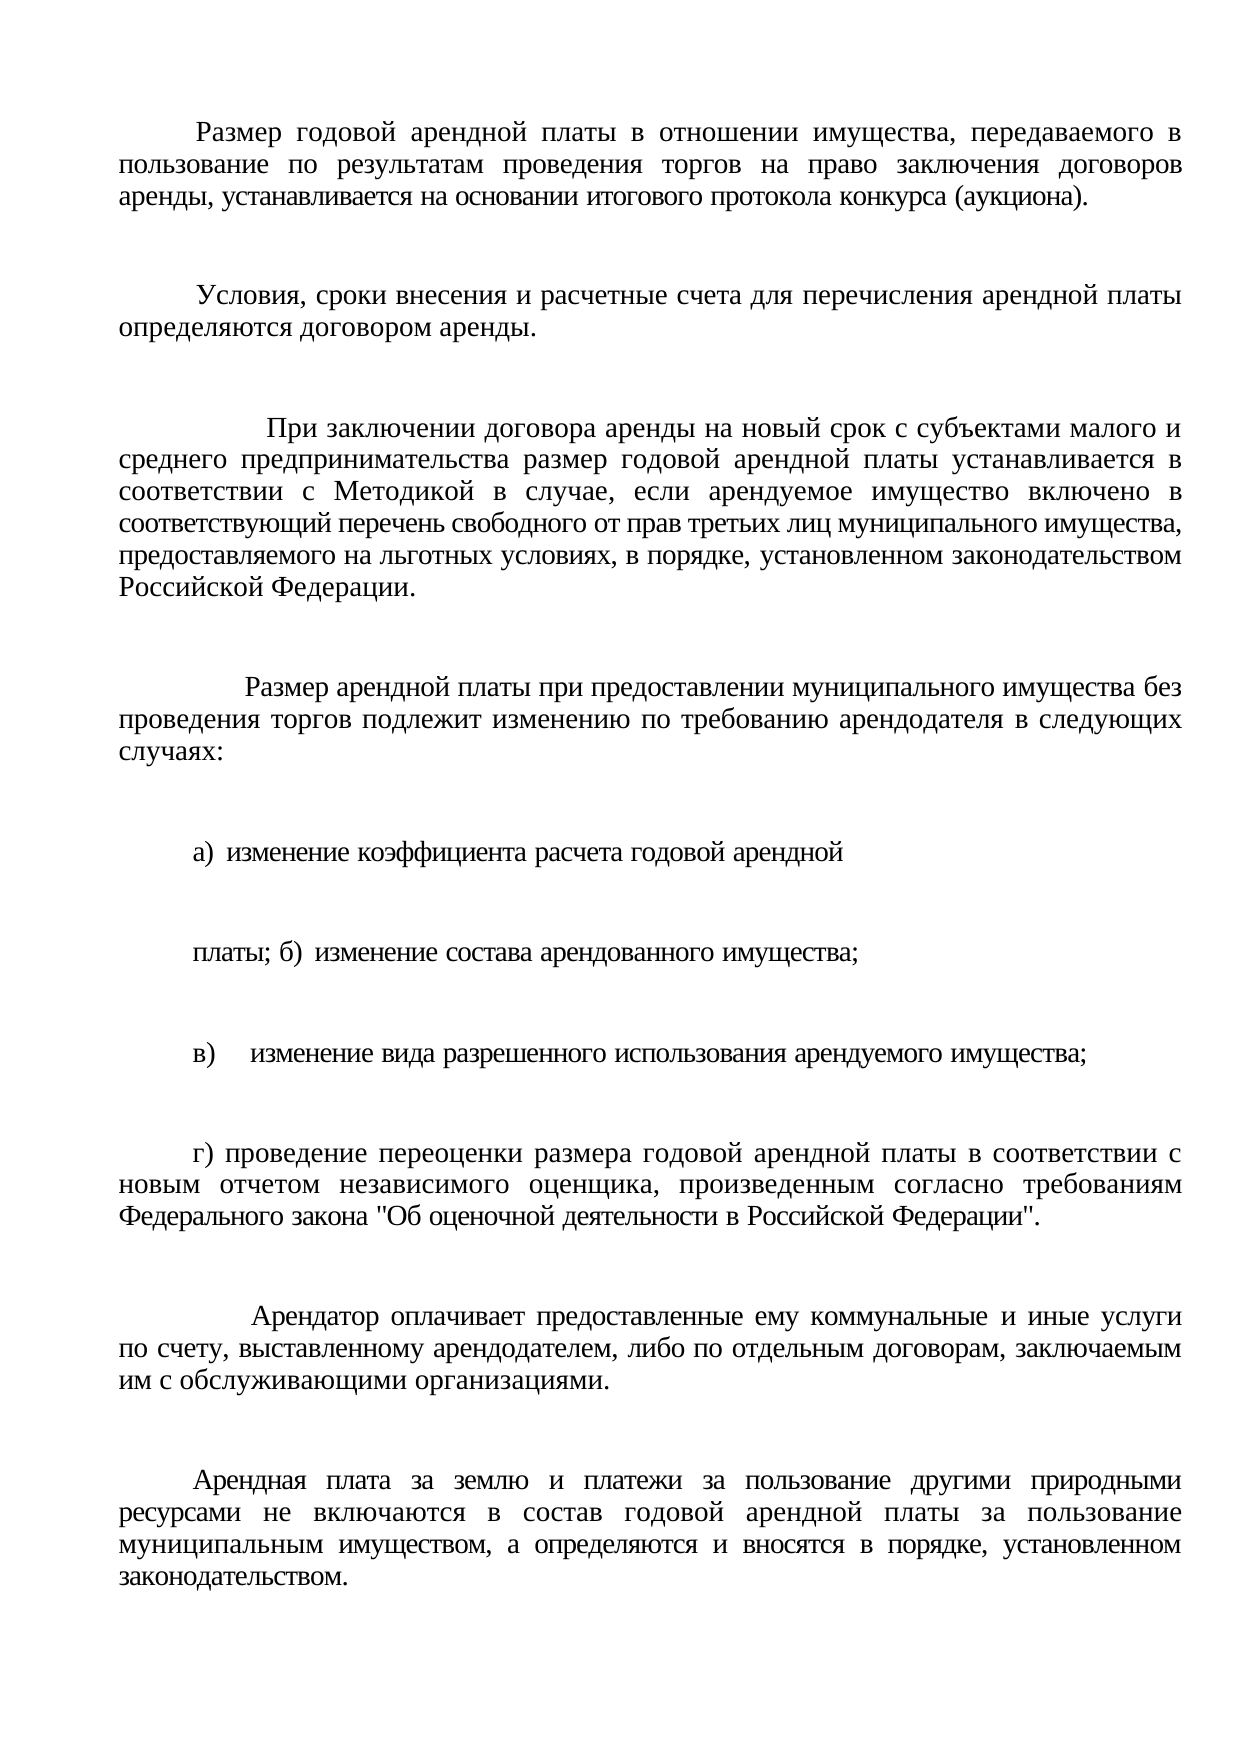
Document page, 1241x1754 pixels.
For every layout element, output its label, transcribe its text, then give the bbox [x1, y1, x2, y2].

text Размер годовой арендной платы в отношении имущества, передаваемого в пользование по результатам проведения торгов на право заключения договоров аренды, устанавливается на основании итогового протокола конкурса (аукциона). [118, 116, 1183, 212]
list При заключении договора аренды на новый срок с субъектами малого и среднего предпринимательства размер годовой арендной платы устанавливается в соответствии с Методикой в случае, если арендуемое имущество включено в соответствующий перечень свободного от прав третьих лиц муниципального имущества, предоставляемого на льготных условиях, в порядке, установленном законодательством Российской Федерации. [118, 412, 1183, 603]
text Условия, сроки внесения и расчетные счета для перечисления арендной платы определяются договором аренды. [118, 279, 1182, 343]
text г) проведение переоценки размера годовой арендной платы в соответствии с новым отчетом независимого оценщика, произведенным согласно требованиям Федерального закона "Об оценочной деятельности в Российской Федерации". [118, 1137, 1182, 1232]
list Арендатор оплачивает предоставленные ему коммунальные и иные услуги по счету, выставленному арендодателем, либо по отдельным договорам, заключаемым им с обслуживающими организациями. [118, 1300, 1183, 1396]
list Размер арендной платы при предоставлении муниципального имущества без проведения торгов подлежит изменению по требованию арендодателя в следующих случаях: [118, 671, 1182, 767]
text а) изменение коэффициента расчета годовой арендной платы; б) изменение состава арендованного имущества; [192, 834, 921, 968]
text Арендная плата за землю и платежи за пользование другими природными ресурсами не включаются в состав годовой арендной платы за пользование муниципальным имуществом, а определяются и вносятся в порядке, установленном законодательством. [118, 1464, 1183, 1592]
text в) изменение вида разрешенного использования арендуемого имущества; [192, 1035, 1203, 1069]
